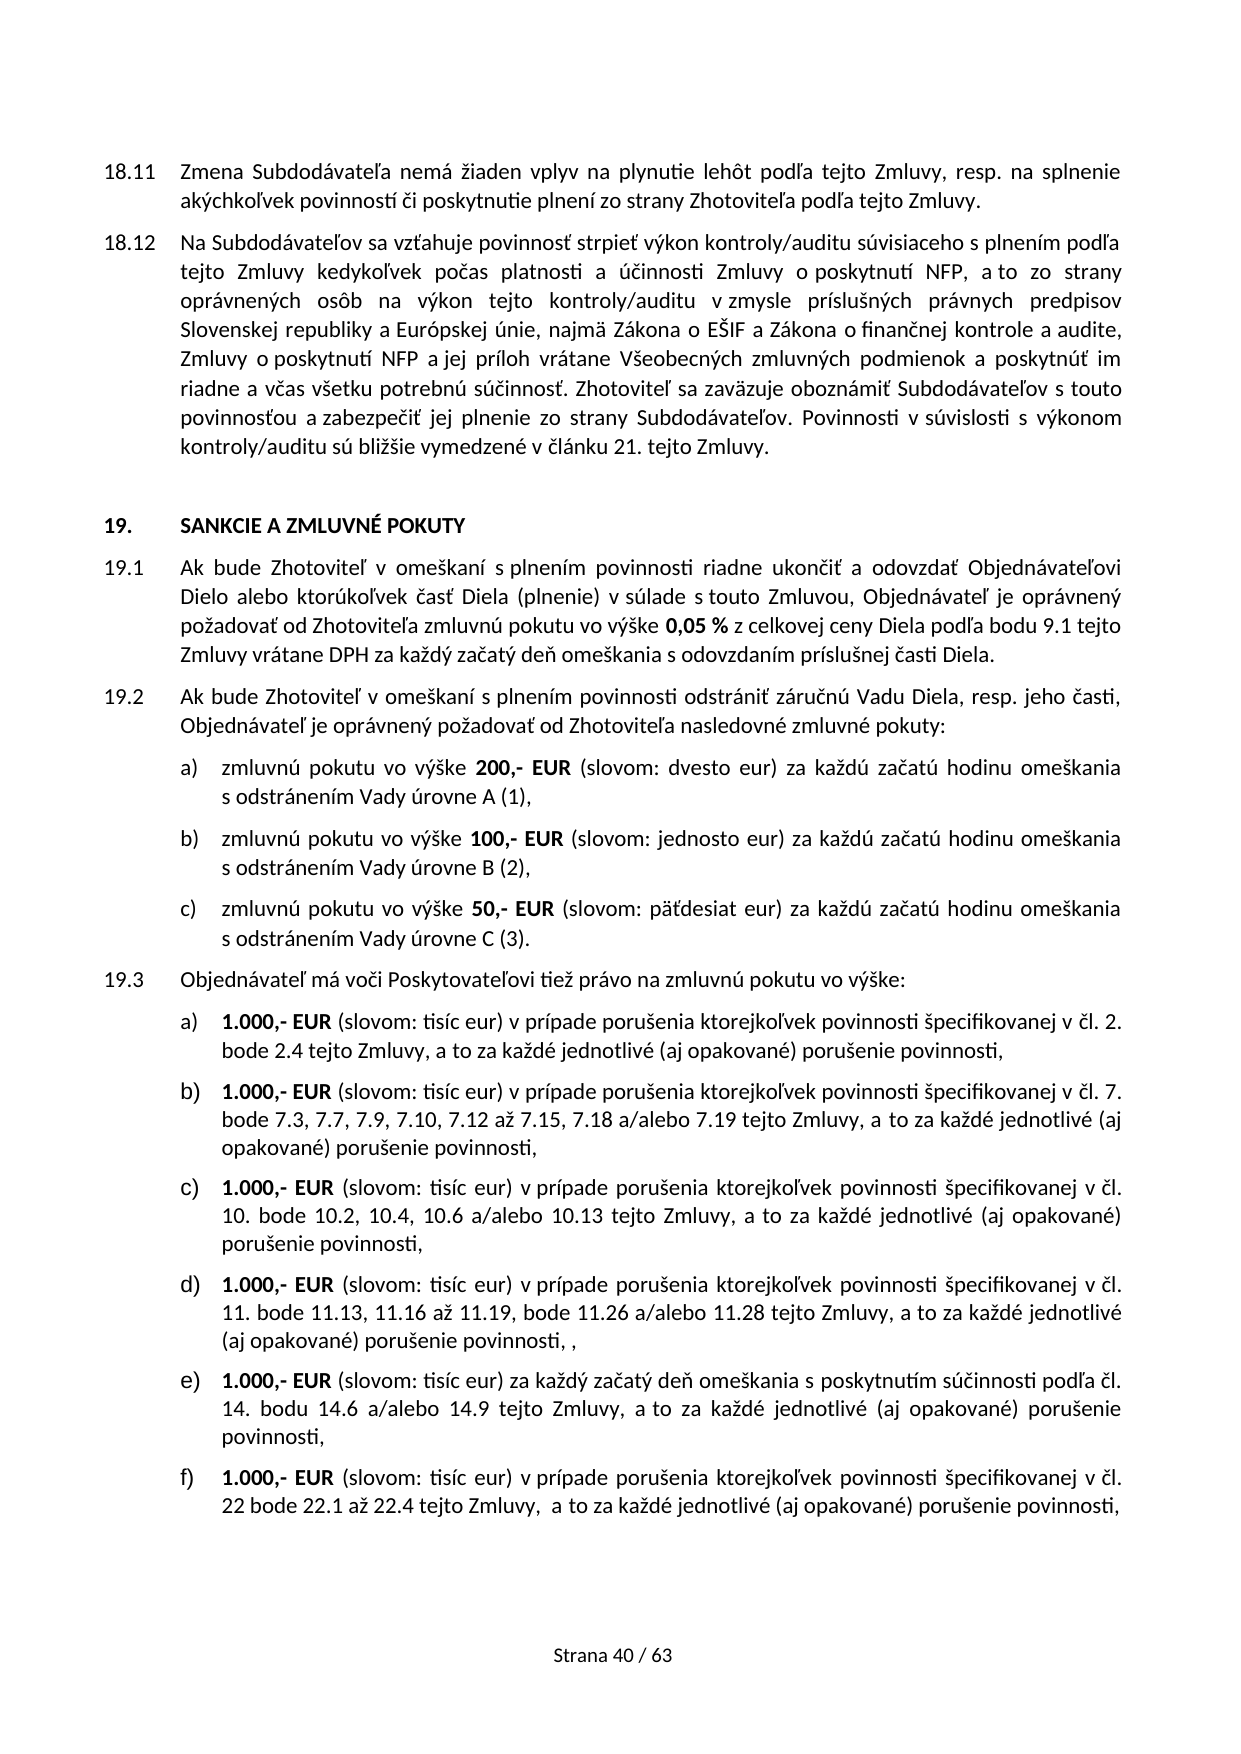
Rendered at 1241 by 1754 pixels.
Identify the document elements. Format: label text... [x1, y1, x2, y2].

text SANKCIE A ZMLUVNÉ POKUTY [103, 510, 1122, 539]
list 1.000,- EUR (slovom: tisíc eur) v prípade porušenia ktorejkoľvek povinnosti špecifikovanej v čl. 7. bode 7.3, 7.7, 7.9, 7.10, 7.12 až 7.15, 7.18 a/alebo 7.19 tejto Zmluvy, a to za každé jednotlivé (aj opakované) porušenie povinnosti, [180, 1077, 1122, 1161]
text Na Subdodávateľov sa vzťahuje povinnosť strpieť výkon kontroly/auditu súvisiaceho s plnením podľa tejto Zmluvy kedykoľvek počas platnosti a účinnosti Zmluvy o poskytnutí NFP, a to zo strany oprávnených osôb na výkon tejto kontroly/auditu v zmysle príslušných právnych predpisov Slovenskej republiky a Európskej únie, najmä Zákona o EŠIF a Zákona o finančnej kontrole a audite, Zmluvy o poskytnutí NFP a jej príloh vrátane Všeobecných zmluvných podmienok a poskytnúť im riadne a včas všetku potrebnú súčinnosť. Zhotoviteľ sa zaväzuje oboznámiť Subdodávateľov s touto povinnosťou a zabezpečiť jej plnenie zo strany Subdodávateľov. Povinnosti v súvislosti s výkonom kontroly/auditu sú bližšie vymedzené v článku 21. tejto Zmluvy. [103, 227, 1122, 460]
list 1.000,- EUR (slovom: tisíc eur) za každý začatý deň omeškania s poskytnutím súčinnosti podľa čl. 14. bodu 14.6 a/alebo 14.9 tejto Zmluvy, a to za každé jednotlivé (aj opakované) porušenie povinnosti, [180, 1366, 1122, 1451]
text Objednávateľ má voči Poskytovateľovi tiež právo na zmluvnú pokutu vo výške: [103, 964, 1122, 993]
list 1.000,- EUR (slovom: tisíc eur) v prípade porušenia ktorejkoľvek povinnosti špecifikovanej v čl. 2. bode 2.4 tejto Zmluvy, a to za každé jednotlivé (aj opakované) porušenie povinnosti, [180, 1006, 1122, 1064]
text Ak bude Zhotoviteľ v omeškaní s plnením povinnosti odstrániť záručnú Vadu Diela, resp. jeho časti, Objednávateľ je oprávnený požadovať od Zhotoviteľa nasledovné zmluvné pokuty: [103, 681, 1122, 739]
list zmluvnú pokutu vo výške 50,- EUR (slovom: päťdesiat eur) za každú začatú hodinu omeškania s odstránením Vady úrovne C (3). [180, 893, 1122, 952]
text Zmena Subdodávateľa nemá žiaden vplyv na plynutie lehôt podľa tejto Zmluvy, resp. na splnenie akýchkoľvek povinností či poskytnutie plnení zo strany Zhotoviteľa podľa tejto Zmluvy. [103, 156, 1122, 214]
list 1.000,- EUR (slovom: tisíc eur) v prípade porušenia ktorejkoľvek povinnosti špecifikovanej v čl. 11. bode 11.13, 11.16 až 11.19, bode 11.26 a/alebo 11.28 tejto Zmluvy, a to za každé jednotlivé (aj opakované) porušenie povinnosti, , [180, 1270, 1122, 1354]
list 1.000,- EUR (slovom: tisíc eur) v prípade porušenia ktorejkoľvek povinnosti špecifikovanej v čl. 22 bode 22.1 až 22.4 tejto Zmluvy, a to za každé jednotlivé (aj opakované) porušenie povinnosti, [180, 1463, 1122, 1519]
list zmluvnú pokutu vo výške 100,- EUR (slovom: jednosto eur) za každú začatú hodinu omeškania s odstránením Vady úrovne B (2), [180, 823, 1122, 881]
text Ak bude Zhotoviteľ v omeškaní s plnením povinnosti riadne ukončiť a odovzdať Objednávateľovi Dielo alebo ktorúkoľvek časť Diela (plnenie) v súlade s touto Zmluvou, Objednávateľ je oprávnený požadovať od Zhotoviteľa zmluvnú pokutu vo výške 0,05 % z celkovej ceny Diela podľa bodu 9.1 tejto Zmluvy vrátane DPH za každý začatý deň omeškania s odovzdaním príslušnej časti Diela. [103, 552, 1122, 668]
list zmluvnú pokutu vo výške 200,- EUR (slovom: dvesto eur) za každú začatú hodinu omeškania s odstránením Vady úrovne A (1), [180, 752, 1122, 810]
list 1.000,- EUR (slovom: tisíc eur) v prípade porušenia ktorejkoľvek povinnosti špecifikovanej v čl. 10. bode 10.2, 10.4, 10.6 a/alebo 10.13 tejto Zmluvy, a to za každé jednotlivé (aj opakované) porušenie povinnosti, [180, 1173, 1122, 1257]
